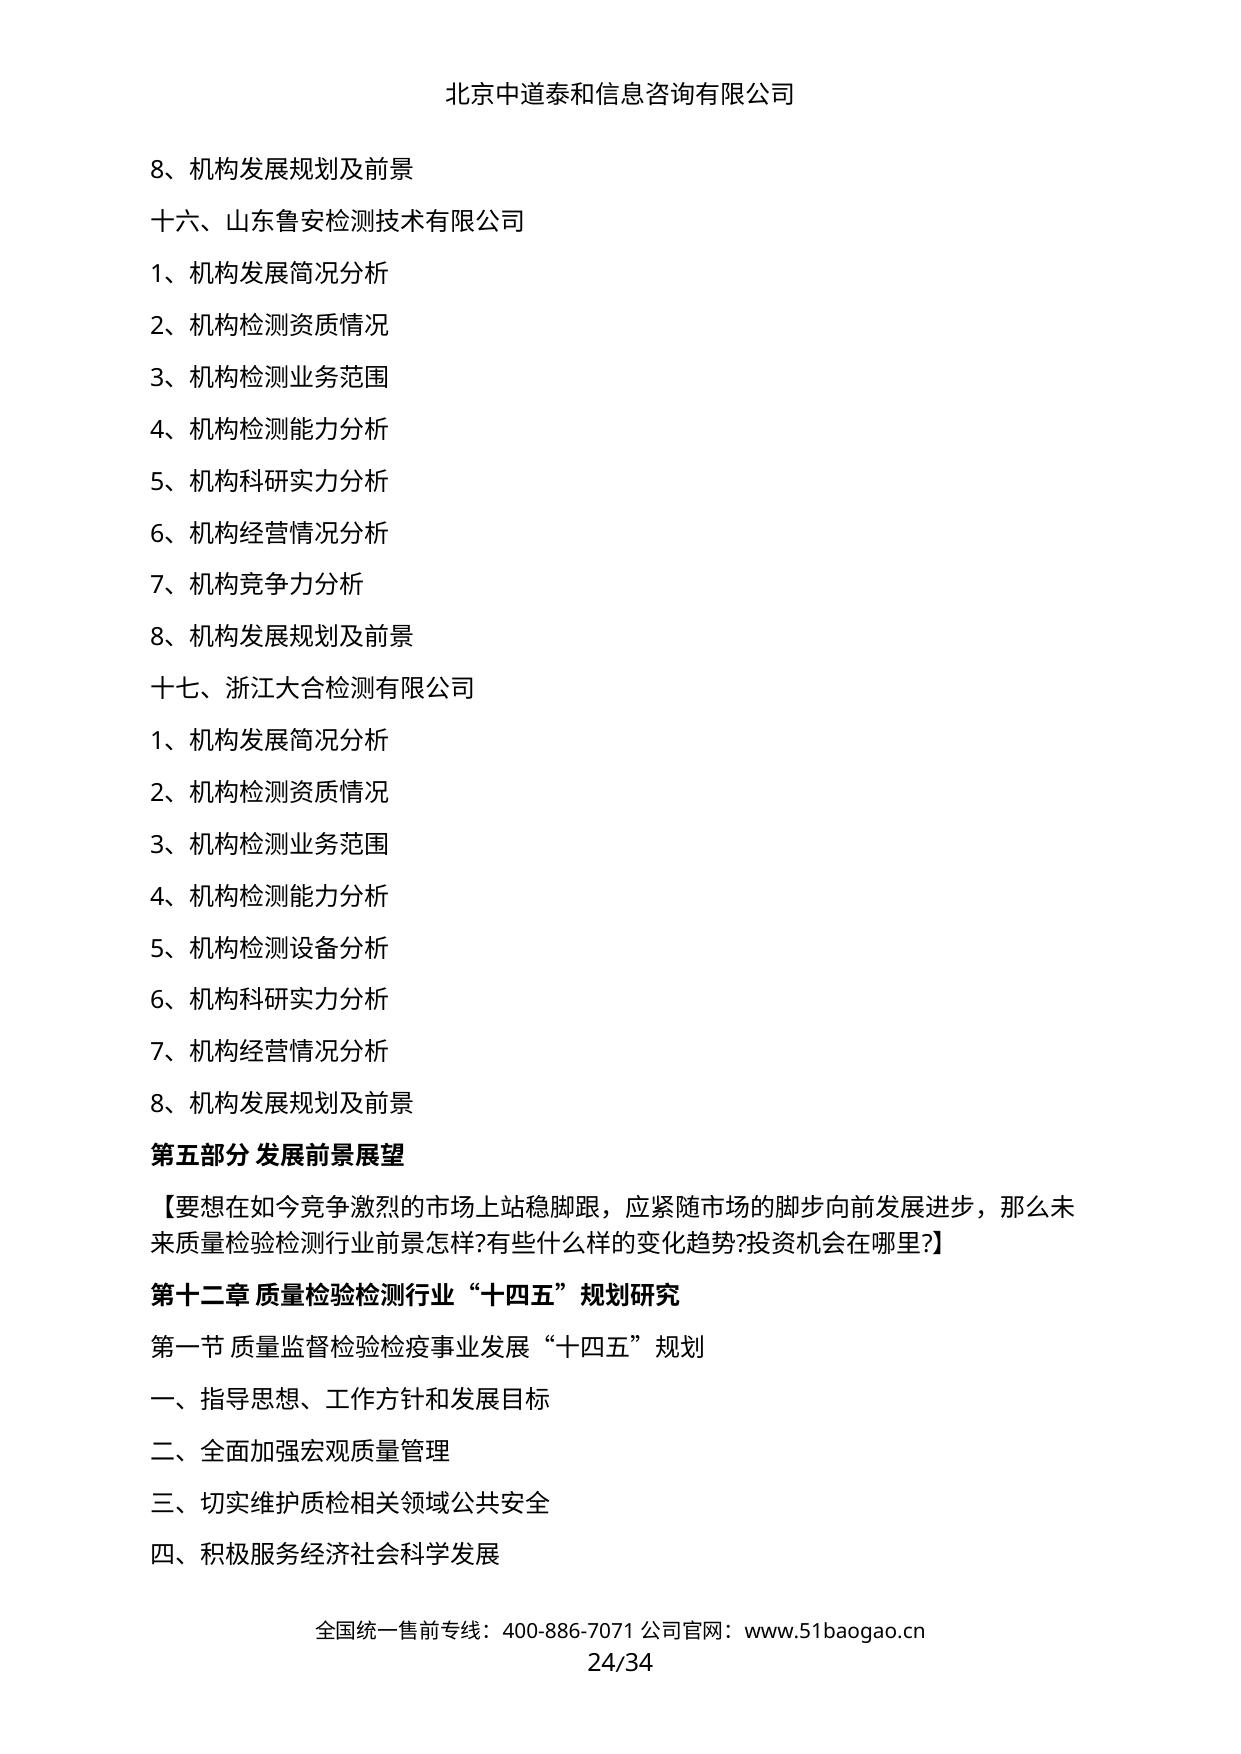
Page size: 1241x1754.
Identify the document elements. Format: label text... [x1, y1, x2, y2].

text 第十二章 质量检验检测行业“十四五”规划研究 [150, 1276, 1090, 1312]
text 第一节 质量监督检验检疫事业发展“十四五”规划 [150, 1327, 1090, 1364]
text 十七、浙江大合检测有限公司 [150, 669, 1090, 705]
text 7、机构经营情况分析 [150, 1032, 1090, 1068]
text 1、机构发展简况分析 [150, 721, 1090, 757]
text 7、机构竞争力分析 [150, 565, 1090, 601]
text 8、机构发展规划及前景 [150, 150, 1090, 186]
text 十六、山东鲁安检测技术有限公司 [150, 202, 1090, 238]
text 二、全面加强宏观质量管理 [150, 1431, 1090, 1467]
text 5、机构检测设备分析 [150, 928, 1090, 964]
text 三、切实维护质检相关领域公共安全 [150, 1483, 1090, 1519]
text 4、机构检测能力分析 [150, 876, 1090, 912]
text 6、机构科研实力分析 [150, 980, 1090, 1016]
text 8、机构发展规划及前景 [150, 1084, 1090, 1120]
text 8、机构发展规划及前景 [150, 617, 1090, 653]
text 四、积极服务经济社会科学发展 [150, 1535, 1090, 1571]
text 1、机构发展简况分析 [150, 254, 1090, 290]
text 第五部分 发展前景展望 [150, 1136, 1090, 1172]
text 6、机构经营情况分析 [150, 513, 1090, 549]
text 2、机构检测资质情况 [150, 772, 1090, 809]
text 3、机构检测业务范围 [150, 357, 1090, 394]
text 2、机构检测资质情况 [150, 306, 1090, 342]
text 一、指导思想、工作方针和发展目标 [150, 1379, 1090, 1416]
text 3、机构检测业务范围 [150, 824, 1090, 861]
text 5、机构科研实力分析 [150, 461, 1090, 497]
text 【要想在如今竞争激烈的市场上站稳脚跟，应紧随市场的脚步向前发展进步，那么未来质量检验检测行业前景怎样?有些什么样的变化趋势?投资机会在哪里?】 [150, 1187, 1090, 1260]
text 4、机构检测能力分析 [150, 409, 1090, 446]
